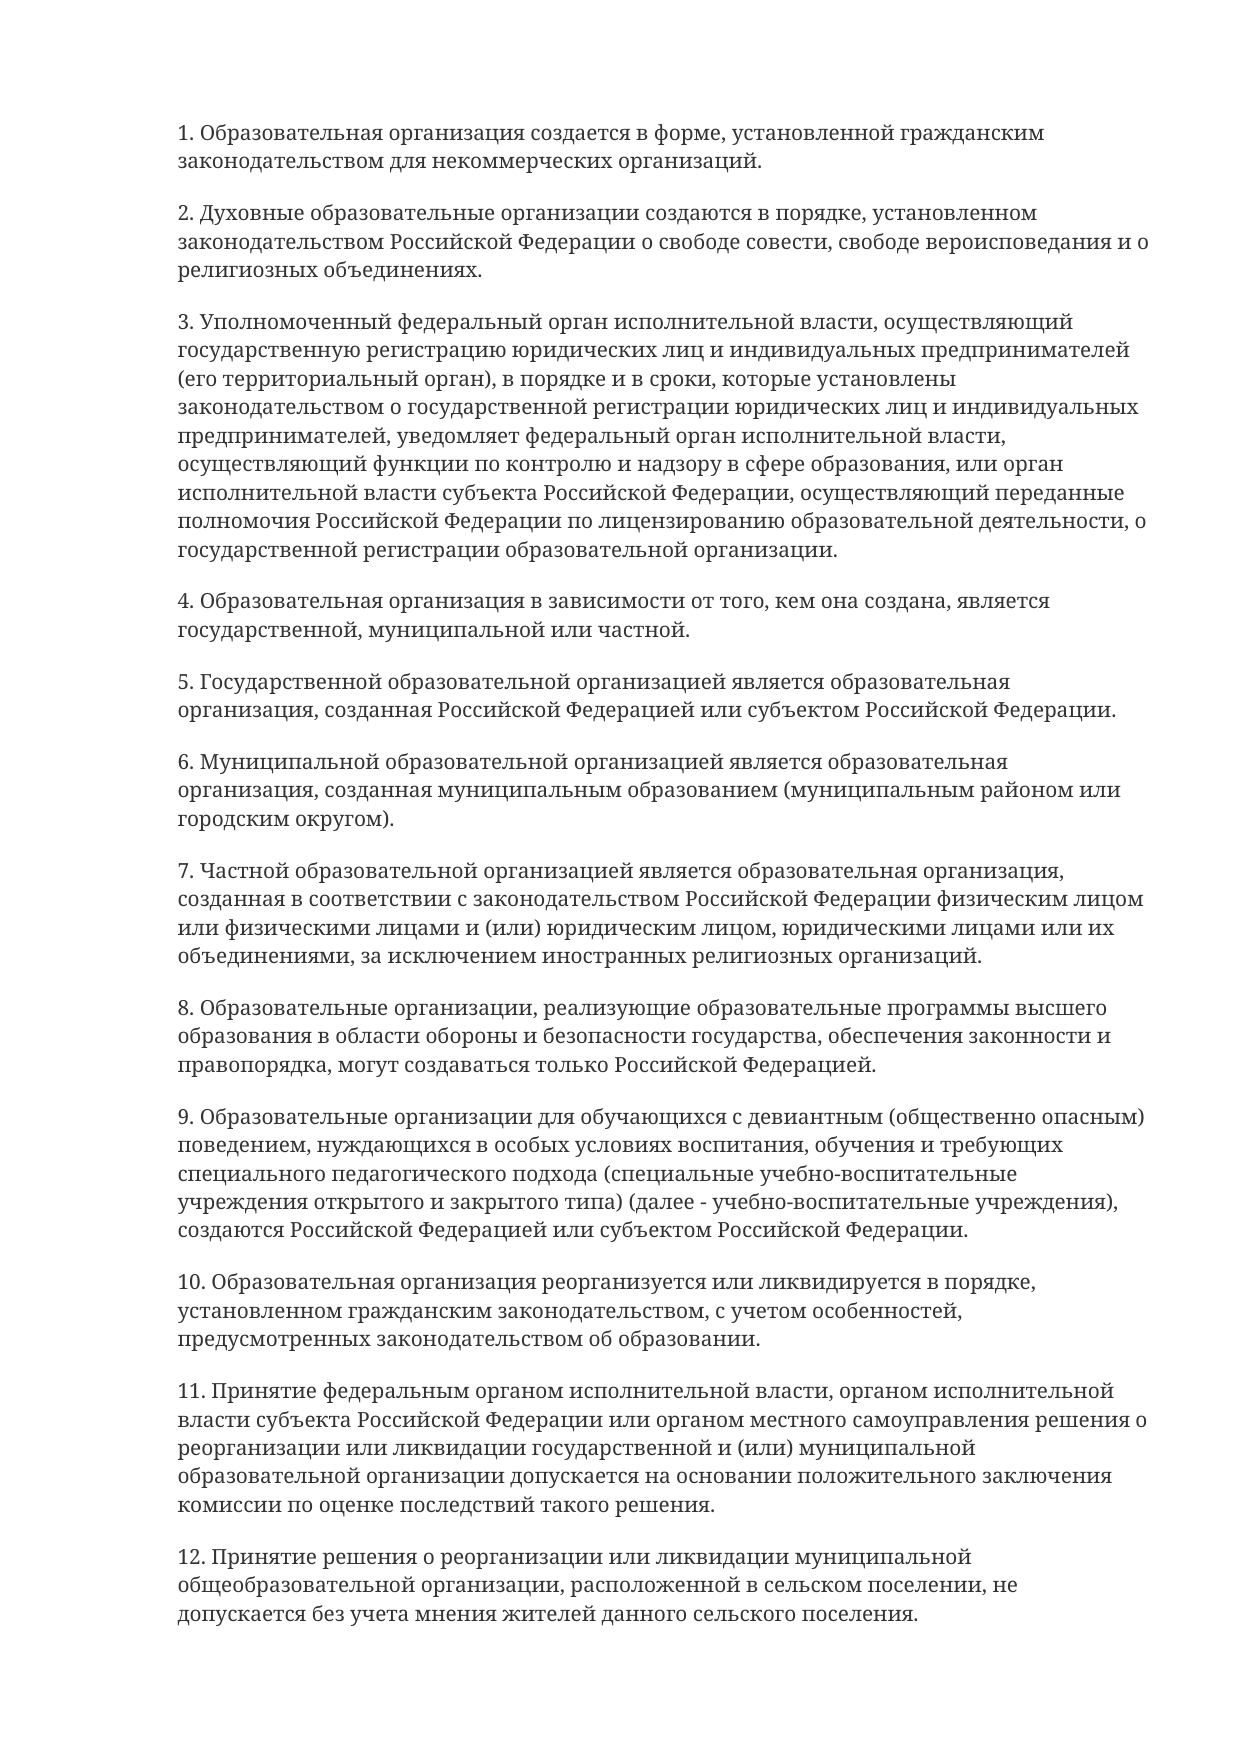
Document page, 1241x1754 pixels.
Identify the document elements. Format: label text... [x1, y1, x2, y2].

text 8. Образовательные организации, реализующие образовательные программы высшего образования в области обороны и безопасности государства, обеспечения законности и правопорядка, могут создаваться только Российской Федерацией. [177, 993, 1152, 1078]
text 12. Принятие решения о реорганизации или ликвидации муниципальной общеобразовательной организации, расположенной в сельском поселении, не допускается без учета мнения жителей данного сельского поселения. [177, 1542, 1152, 1627]
text 3. Уполномоченный федеральный орган исполнительной власти, осуществляющий государственную регистрацию юридических лиц и индивидуальных предпринимателей (его территориальный орган), в порядке и в сроки, которые установлены законодательством о государственной регистрации юридических лиц и индивидуальных предпринимателей, уведомляет федеральный орган исполнительной власти, осуществляющий функции по контролю и надзору в сфере образования, или орган исполнительной власти субъекта Российской Федерации, осуществляющий переданные полномочия Российской Федерации по лицензированию образовательной деятельности, о государственной регистрации образовательной организации. [177, 307, 1152, 563]
text 10. Образовательная организация реорганизуется или ликвидируется в порядке, установленном гражданским законодательством, с учетом особенностей, предусмотренных законодательством об образовании. [177, 1267, 1152, 1353]
text 4. Образовательная организация в зависимости от того, кем она создана, является государственной, муниципальной или частной. [177, 587, 1152, 643]
text 5. Государственной образовательной организацией является образовательная организация, созданная Российской Федерацией или субъектом Российской Федерации. [177, 667, 1152, 724]
text 9. Образовательные организации для обучающихся с девиантным (общественно опасным) поведением, нуждающихся в особых условиях воспитания, обучения и требующих специального педагогического подхода (специальные учебно-воспитательные учреждения открытого и закрытого типа) (далее - учебно-воспитательные учреждения), создаются Российской Федерацией или субъектом Российской Федерации. [177, 1102, 1152, 1244]
text 7. Частной образовательной организацией является образовательная организация, созданная в соответствии с законодательством Российской Федерации физическим лицом или физическими лицами и (или) юридическим лицом, юридическими лицами или их объединениями, за исключением иностранных религиозных организаций. [177, 856, 1152, 970]
text 1. Образовательная организация создается в форме, установленной гражданским законодательством для некоммерческих организаций. [177, 118, 1152, 175]
text 6. Муниципальной образовательной организацией является образовательная организация, созданная муниципальным образованием (муниципальным районом или городским округом). [177, 747, 1152, 832]
text 2. Духовные образовательные организации создаются в порядке, установленном законодательством Российской Федерации о свободе совести, свободе вероисповедания и о религиозных объединениях. [177, 198, 1152, 284]
text 11. Принятие федеральным органом исполнительной власти, органом исполнительной власти субъекта Российской Федерации или органом местного самоуправления решения о реорганизации или ликвидации государственной и (или) муниципальной образовательной организации допускается на основании положительного заключения комиссии по оценке последствий такого решения. [177, 1376, 1152, 1518]
